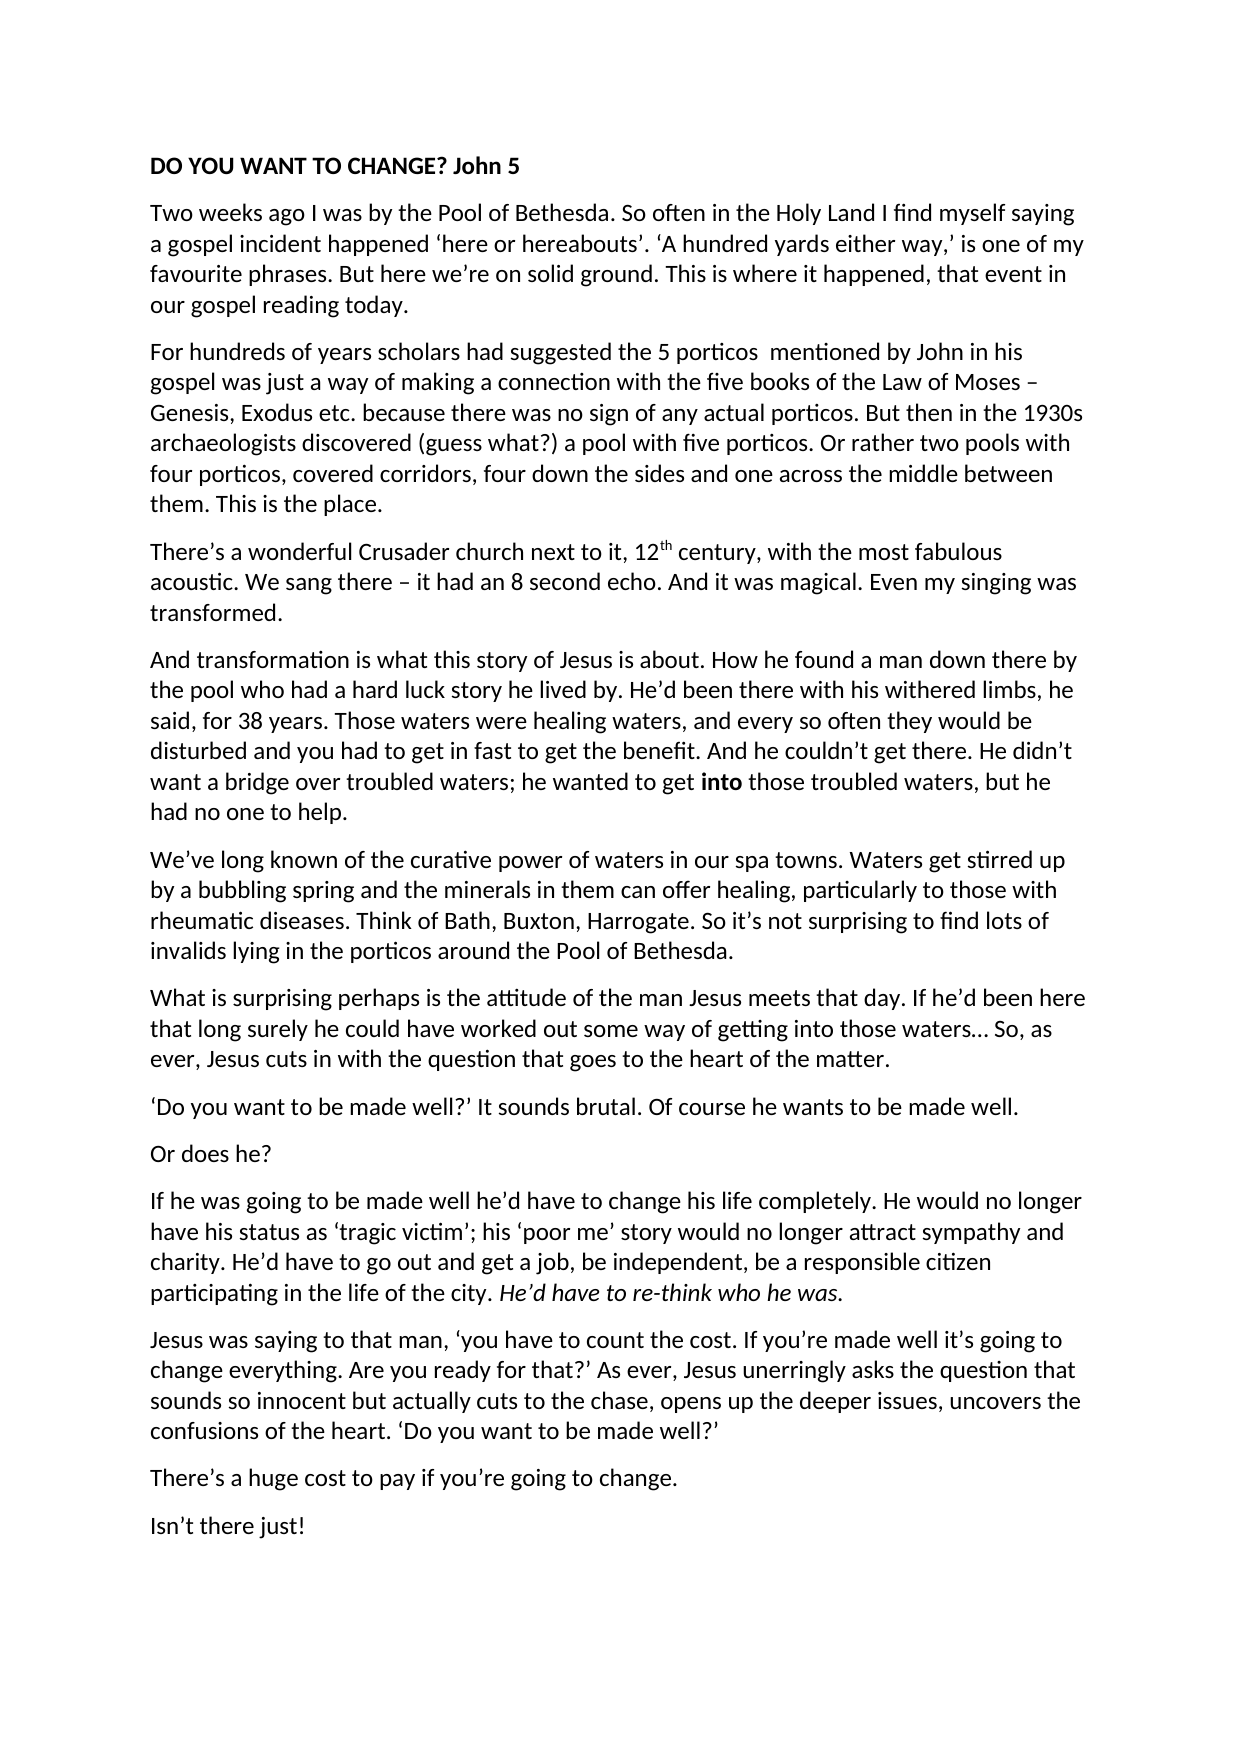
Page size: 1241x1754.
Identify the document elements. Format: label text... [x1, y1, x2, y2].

text What is surprising perhaps is the attitude of the man Jesus meets that day. If he’d been here that long surely he could have worked out some way of getting into those waters… So, as ever, Jesus cuts in with the question that goes to the heart of the matter. [150, 982, 1090, 1074]
text There’s a wonderful Crusader church next to it, 12th century, with the most fabulous acoustic. We sang there – it had an 8 second echo. And it was magical. Even my singing was transformed. [150, 536, 1090, 627]
text ‘Do you want to be made well?’ It sounds brutal. Of course he wants to be made well. [150, 1091, 1090, 1121]
text Jesus was saying to that man, ‘you have to count the cost. If you’re made well it’s going to change everything. Are you ready for that?’ As ever, Jesus unerringly asks the question that sounds so innocent but actually cuts to the chase, opens up the deeper issues, uncovers the confusions of the heart. ‘Do you want to be made well?’ [150, 1324, 1090, 1446]
text We’ve long known of the curative power of waters in our spa towns. Waters get stirred up by a bubbling spring and the minerals in them can offer healing, particularly to those with rheumatic diseases. Think of Bath, Buxton, Harrogate. So it’s not surprising to find lots of invalids lying in the porticos around the Pool of Bethesda. [150, 844, 1090, 966]
text If he was going to be made well he’d have to change his life completely. He would no longer have his status as ‘tragic victim’; his ‘poor me’ story would no longer attract sympathy and charity. He’d have to go out and get a job, be independent, be a responsible citizen participating in the life of the city. He’d have to re-think who he was. [150, 1185, 1090, 1307]
text Isn’t there just! [150, 1510, 1090, 1540]
text Or does he? [150, 1138, 1090, 1168]
text DO YOU WANT TO CHANGE? John 5 [150, 150, 1090, 181]
text For hundreds of years scholars had suggested the 5 porticos mentioned by John in his gospel was just a way of making a connection with the five books of the Law of Moses – Genesis, Exodus etc. because there was no sign of any actual porticos. But then in the 1930s archaeologists discovered (guess what?) a pool with five porticos. Or rather two pools with four porticos, covered corridors, four down the sides and one across the middle between them. This is the place. [150, 336, 1090, 519]
text There’s a huge cost to pay if you’re going to change. [150, 1463, 1090, 1493]
text And transformation is what this story of Jesus is about. How he found a man down there by the pool who had a hard luck story he lived by. He’d been there with his withered limbs, he said, for 38 years. Those waters were healing waters, and every so often they would be disturbed and you had to get in fast to get the benefit. And he couldn’t get there. He didn’t want a bridge over troubled waters; he wanted to get into those troubled waters, but he had no one to help. [150, 644, 1090, 827]
text Two weeks ago I was by the Pool of Bethesda. So often in the Holy Land I find myself saying a gospel incident happened ‘here or hereabouts’. ‘A hundred yards either way,’ is one of my favourite phrases. But here we’re on solid ground. This is where it happened, that event in our gospel reading today. [150, 197, 1090, 319]
